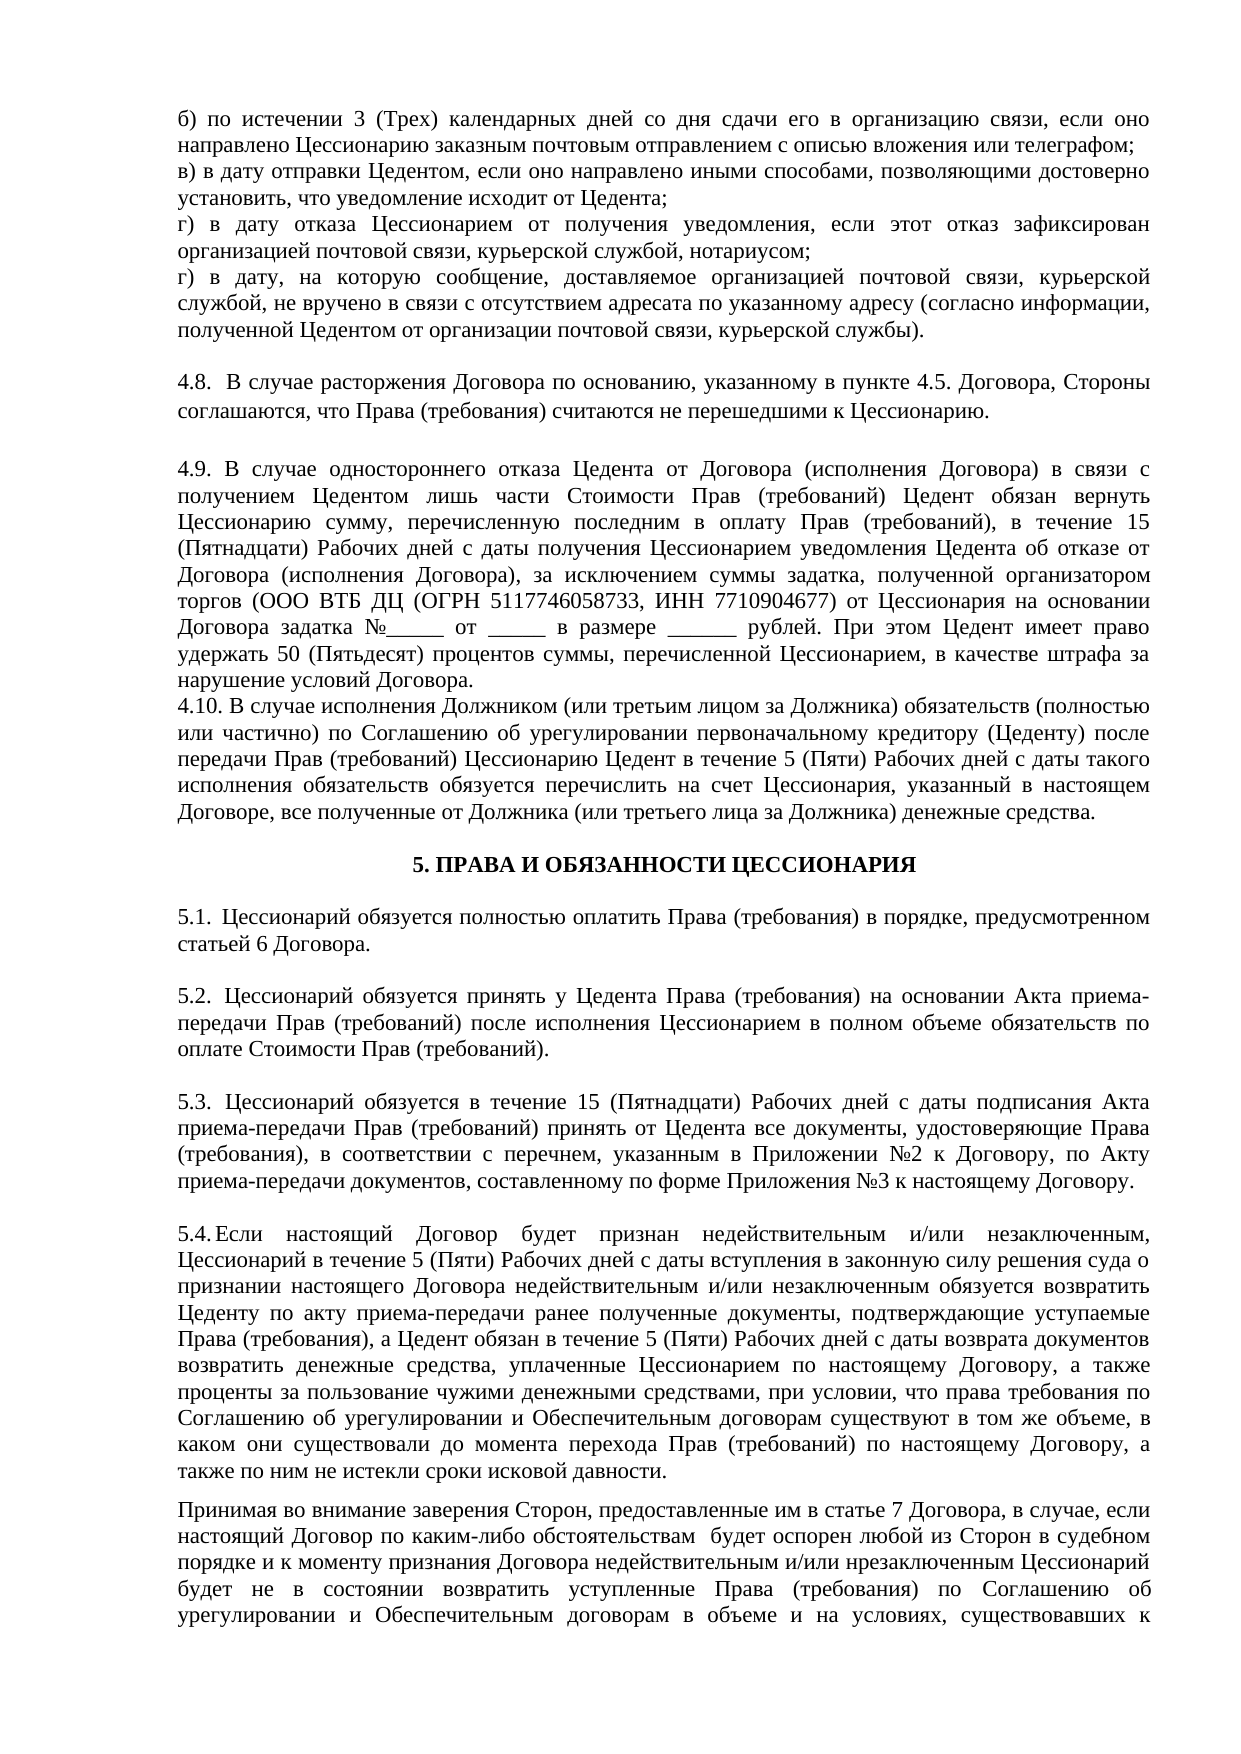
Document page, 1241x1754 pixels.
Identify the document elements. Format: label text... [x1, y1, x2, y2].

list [177, 1496, 1152, 1627]
list Цессионарий обязуется принять у Цедента Права (требования) на основании Акта приема-передачи Прав (требований) после исполнения Цессионарием в полном объеме обязательств по оплате Стоимости Прав (требований). [177, 982, 1152, 1061]
text б) по истечении 3 (Трех) календарных дней со дня сдачи его в организацию связи, если оно направлено Цессионарию заказным почтовым отправлением с описью вложения или телеграфом; [177, 105, 1152, 158]
text г) в дату отказа Цессионарием от получения уведомления, если этот отказ зафиксирован организацией почтовой связи, курьерской службой, нотариусом; [177, 210, 1152, 263]
text 4.9. В случае одностороннего отказа Цедента от Договора (исполнения Договора) в связи с получением Цедентом лишь части Стоимости Прав (требований) Цедент обязан вернуть Цессионарию сумму, перечисленную последним в оплату Прав (требований), в течение 15 (Пятнадцати) Рабочих дней с даты получения Цессионарием уведомления Цедента об отказе от Договора (исполнения Договора), за исключением суммы задатка, полученной организатором торгов (ООО ВТБ ДЦ (ОГРН 5117746058733, ИНН 7710904677) от Цессионария на основании Договора задатка №_____ от _____ в размере ______ рублей. При этом Цедент имеет право удержать 50 (Пятьдесят) процентов суммы, перечисленной Цессионарием, в качестве штрафа за нарушение условий Договора. [177, 455, 1152, 692]
list Если настоящий Договор будет признан недействительным и/или незаключенным, Цессионарий в течение 5 (Пяти) Рабочих дней с даты вступления в законную силу решения суда о признании настоящего Договора недействительным и/или незаключенным обязуется возвратить Цеденту по акту приема-передачи ранее полученные документы, подтверждающие уступаемые Права (требования), а Цедент обязан в течение 5 (Пяти) Рабочих дней с даты возврата документов возвратить денежные средства, уплаченные Цессионарием по настоящему Договору, а также проценты за пользование чужими денежными средствами, при условии, что права требования по Соглашению об урегулировании и Обеспечительным договорам существуют в том же объеме, в каком они существовали до момента перехода Прав (требований) по настоящему Договору, а также по ним не истекли сроки исковой давности. [177, 1219, 1152, 1483]
list Цессионарий обязуется в течение 15 (Пятнадцати) Рабочих дней с даты подписания Акта приема-передачи Прав (требований) принять от Цедента все документы, удостоверяющие Права (требования), в соответствии с перечнем, указанным в Приложении №2 к Договору, по Акту приема-передачи документов, составленному по форме Приложения №3 к настоящему Договору. [177, 1088, 1152, 1193]
list 4.10. В случае исполнения Должником (или третьим лицом за Должника) обязательств (полностью или частично) по Соглашению об урегулировании первоначальному кредитору (Цеденту) после передачи Прав (требований) Цессионарию Цедент в течение 5 (Пяти) Рабочих дней с даты такого исполнения обязательств обязуется перечислить на счет Цессионария, указанный в настоящем Договоре, все полученные от Должника (или третьего лица за Должника) денежные средства. [177, 692, 1152, 824]
text 4.8. В случае расторжения Договора по основанию, указанному в пункте 4.5. Договора, Стороны соглашаются, что Права (требования) считаются не перешедшими к Цессионарию. [177, 368, 1152, 424]
list Цессионарий обязуется полностью оплатить Права (требования) в порядке, предусмотренном статьей 6 Договора. [177, 903, 1152, 956]
text в) в дату отправки Цедентом, если оно направлено иными способами, позволяющими достоверно установить, что уведомление исходит от Цедента; [177, 158, 1152, 210]
text г) в дату, на которую сообщение, доставляемое организацией почтовой связи, курьерской службой, не вручено в связи с отсутствием адресата по указанному адресу (согласно информации, полученной Цедентом от организации почтовой связи, курьерской службы). [177, 263, 1152, 342]
text 5. ПРАВА И ОБЯЗАННОСТИ ЦЕССИОНАРИЯ [177, 851, 1152, 877]
